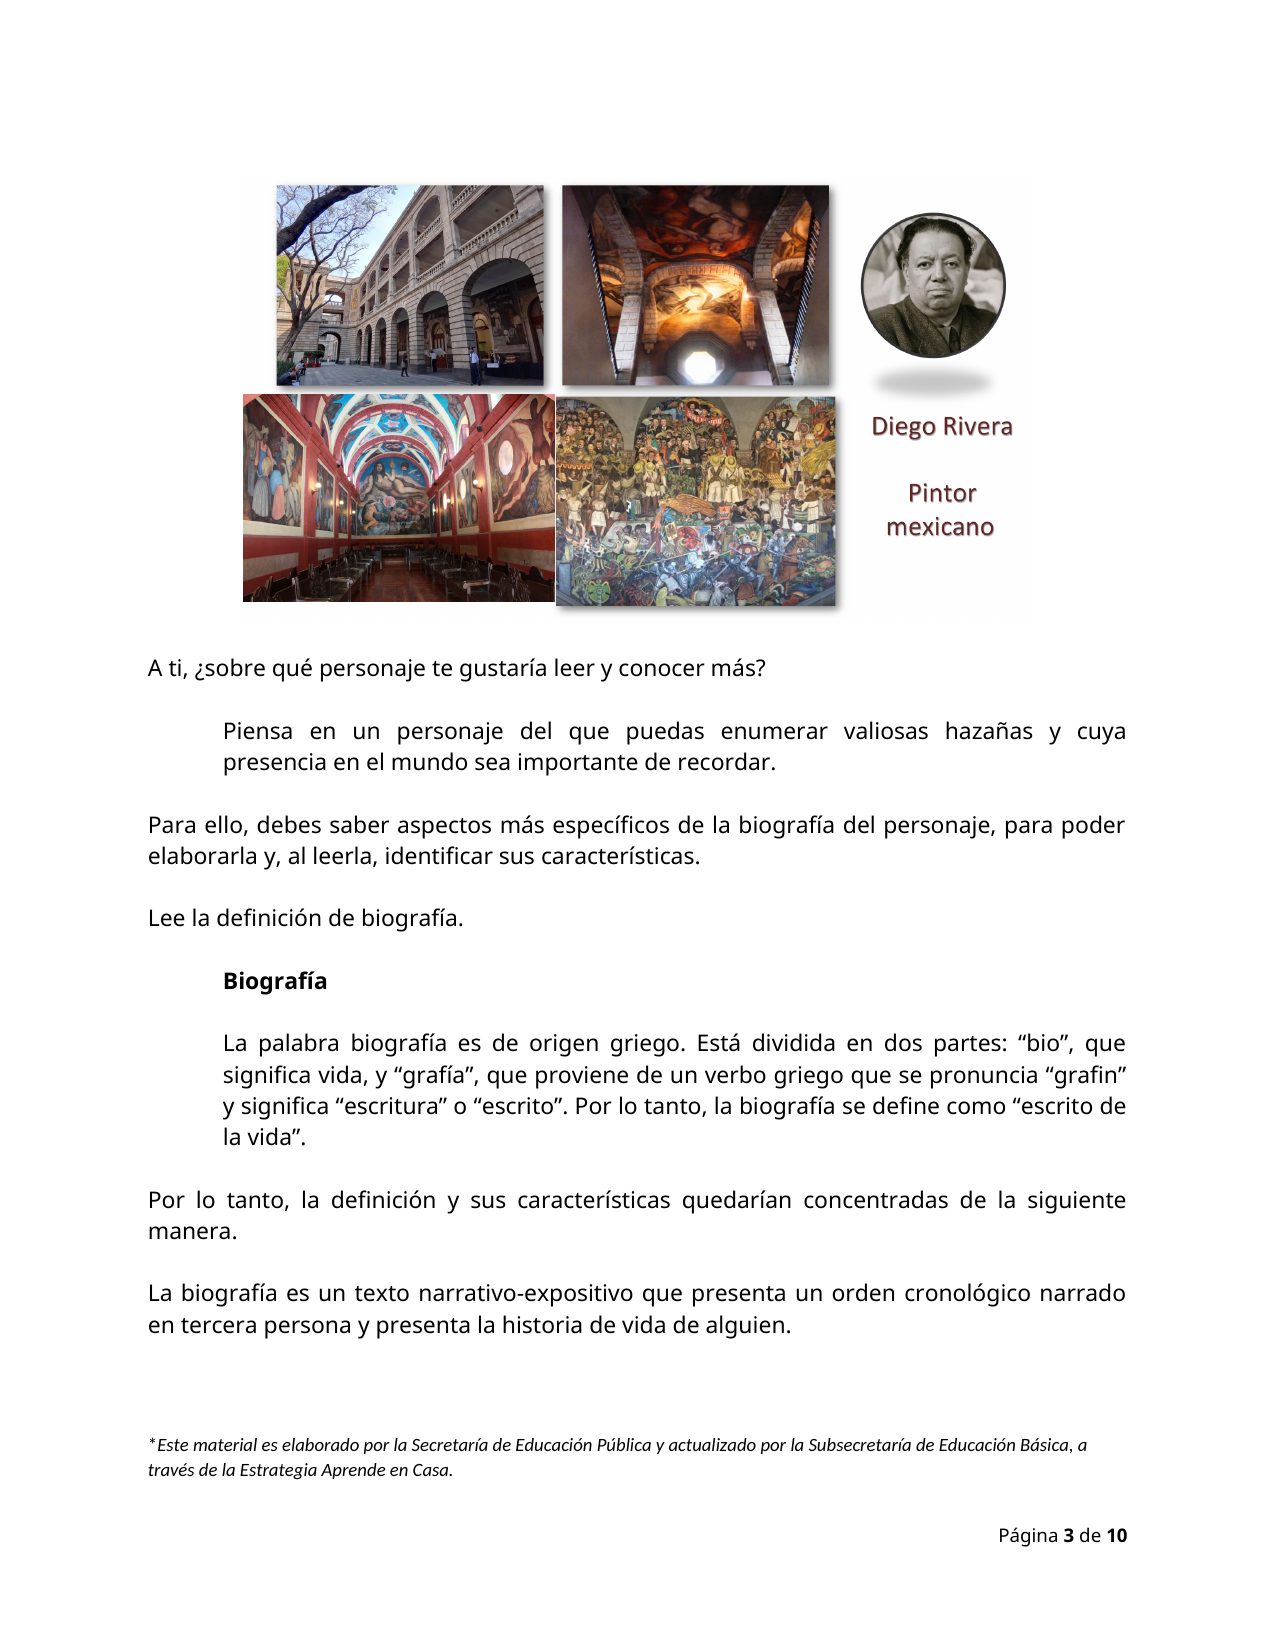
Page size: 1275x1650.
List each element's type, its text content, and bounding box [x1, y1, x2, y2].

text A ti, ¿sobre qué personaje te gustaría leer y conocer más? [148, 652, 1127, 684]
text Lee la definición de biografía. [148, 902, 1127, 934]
list La palabra biografía es de origen griego. Está dividida en dos partes: “bio”, que significa vida, y “grafía”, que proviene de un verbo griego que se pronuncia “grafin” y significa “escritura” o “escrito”. Por lo tanto, la biografía se define como “escrito de la vida”. [223, 1027, 1127, 1152]
text Por lo tanto, la definición y sus características quedarían concentradas de la siguiente manera. [148, 1184, 1127, 1246]
list Biografía [223, 965, 1127, 996]
picture [243, 177, 1032, 622]
text Para ello, debes saber aspectos más específicos de la biografía del personaje, para poder elaborarla y, al leerla, identificar sus características. [148, 809, 1127, 871]
text La biografía es un texto narrativo-expositivo que presenta un orden cronológico narrado en tercera persona y presenta la historia de vida de alguien. [148, 1277, 1127, 1340]
list Piensa en un personaje del que puedas enumerar valiosas hazañas y cuya presencia en el mundo sea importante de recordar. [223, 715, 1127, 777]
